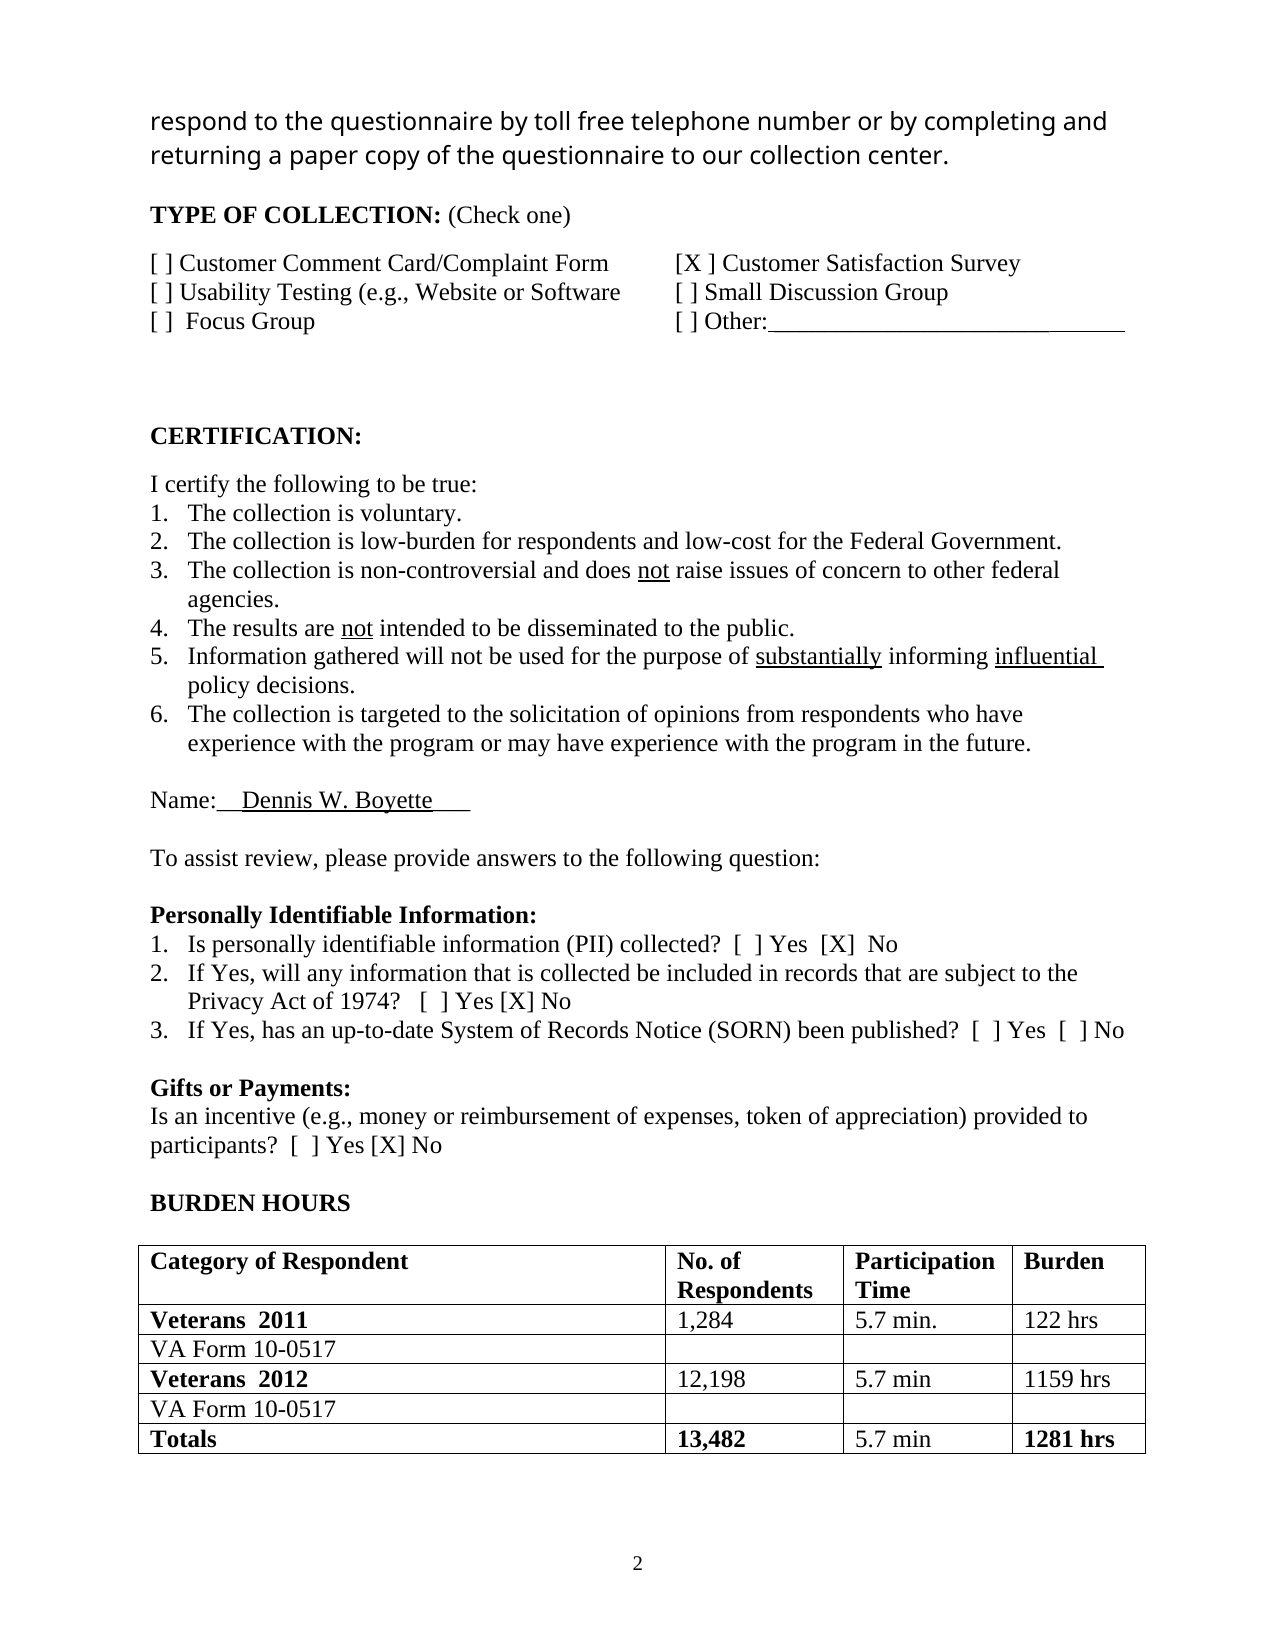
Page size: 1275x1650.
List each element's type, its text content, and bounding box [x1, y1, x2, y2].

list Is personally identifiable information (PII) collected? [ ] Yes [X] No [150, 929, 1125, 958]
list Information gathered will not be used for the purpose of substantially informing influential policy decisions. [150, 641, 1125, 699]
table_cell [844, 1335, 1012, 1363]
list The collection is low-burden for respondents and low-cost for the Federal Government. [150, 526, 1125, 555]
table_cell [666, 1394, 843, 1423]
table_cell 1159 hrs [1013, 1364, 1145, 1393]
table_cell VA Form 10-0517 [139, 1335, 665, 1363]
table_cell 12,198 [666, 1364, 843, 1393]
table_header Category of Respondent [139, 1246, 665, 1304]
table_cell Totals [139, 1424, 665, 1453]
text Is an incentive (e.g., money or reimbursement of expenses, token of appreciation) provided to participants? [ ] Yes [X] No [150, 1101, 1125, 1159]
list If Yes, will any information that is collected be included in records that are subject to the Privacy Act of 1974? [ ] Yes [X] No [150, 958, 1125, 1015]
list The collection is non-controversial and does not raise issues of concern to other federal agencies. [150, 555, 1125, 613]
list The results are not intended to be disseminated to the public. [150, 613, 1125, 641]
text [150, 104, 1125, 172]
text [ ] Usability Testing (e.g., Website or Software [ ] Small Discussion Group [150, 277, 1125, 306]
table_cell 5.7 min. [844, 1305, 1012, 1333]
list Gifts or Payments: [150, 1073, 1125, 1101]
table_cell [1013, 1394, 1145, 1423]
table_cell Veterans 2011 [139, 1305, 665, 1333]
list If Yes, has an up-to-date System of Records Notice (SORN) been published? [ ] Yes [ ] No [150, 1015, 1125, 1044]
text I certify the following to be true: [150, 469, 1125, 498]
text Name:__Dennis W. Boyette___ [150, 785, 1125, 814]
text To assist review, please provide answers to the following question: [150, 843, 1125, 871]
text CERTIFICATION: [150, 421, 1125, 450]
list The collection is targeted to the solicitation of opinions from respondents who have experience with the program or may have experience with the program in the future. [150, 699, 1125, 756]
table_cell 122 hrs [1013, 1305, 1145, 1333]
table_cell 1,284 [666, 1305, 843, 1333]
table_header Participation Time [844, 1246, 1012, 1304]
table_cell Veterans 2012 [139, 1364, 665, 1393]
text BURDEN HOURS [150, 1188, 1125, 1216]
table_header No. of Respondents [666, 1246, 843, 1304]
text [ ] Customer Comment Card/Complaint Form [X ] Customer Satisfaction Survey [150, 248, 1125, 277]
list The collection is voluntary. [150, 498, 1125, 526]
table_cell 5.7 min [844, 1424, 1012, 1453]
table_header Burden [1013, 1246, 1145, 1304]
table_cell [666, 1335, 843, 1363]
table_cell 5.7 min [844, 1364, 1012, 1393]
text [ ] Focus Group [ ] Other: ______________________ [150, 306, 1125, 335]
table_cell 13,482 [666, 1424, 843, 1453]
text Personally Identifiable Information: [150, 900, 1125, 929]
text TYPE OF COLLECTION: (Check one) [150, 201, 1125, 229]
table_cell 1281 hrs [1013, 1424, 1145, 1453]
table_cell [844, 1394, 1012, 1423]
table_cell VA Form 10-0517 [139, 1394, 665, 1423]
table_cell [1013, 1335, 1145, 1363]
